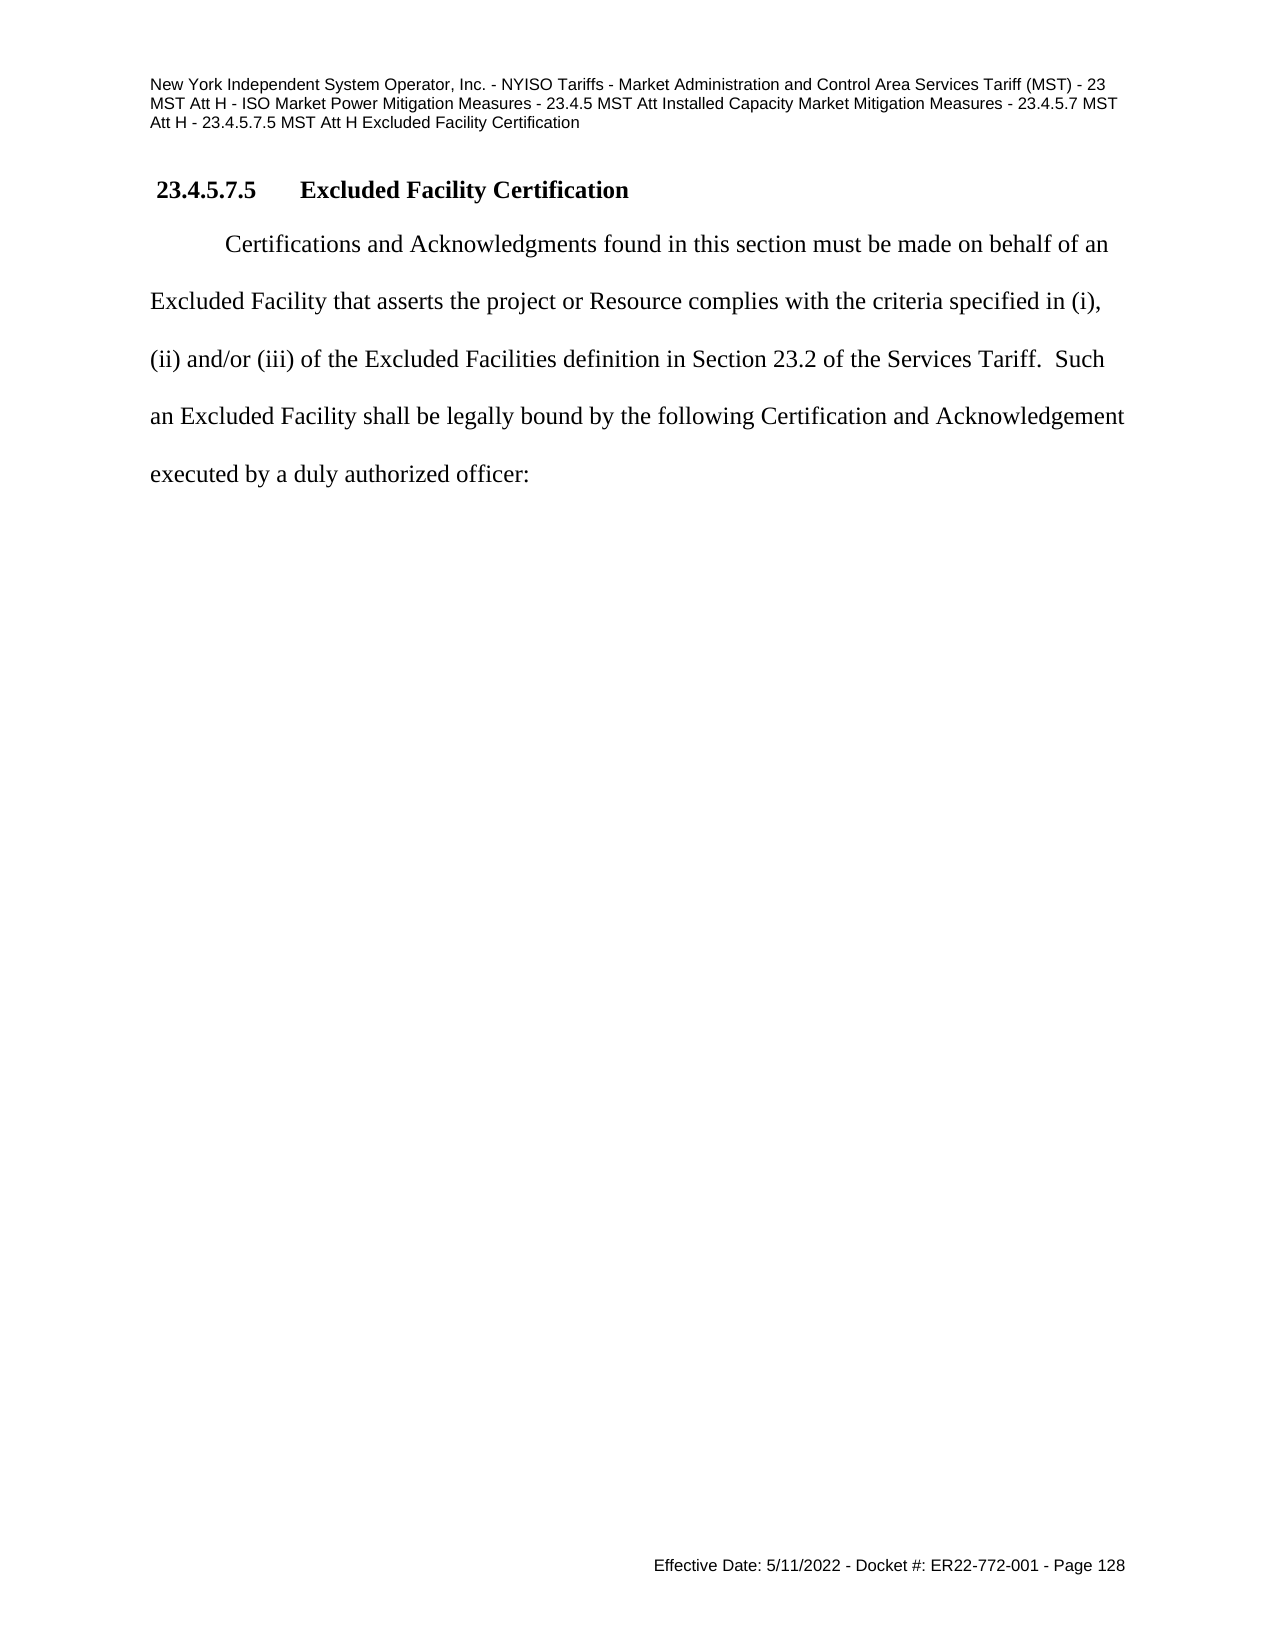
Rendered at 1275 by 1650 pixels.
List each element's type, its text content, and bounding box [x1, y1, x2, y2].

subtitle 23.4.5.7.5 Excluded Facility Certification [150, 175, 1123, 204]
text Certifications and Acknowledgments found in this section must be made on behalf of an Excluded Facility that asserts the project or Resource complies with the criteria specified in (i), (ii) and/or (iii) of the Excluded Facilities definition in Section 23.2 of the Services Tariff. Such an Excluded Facility shall be legally bound by the following Certification and Acknowledgement executed by a duly authorized officer: [150, 229, 1125, 487]
